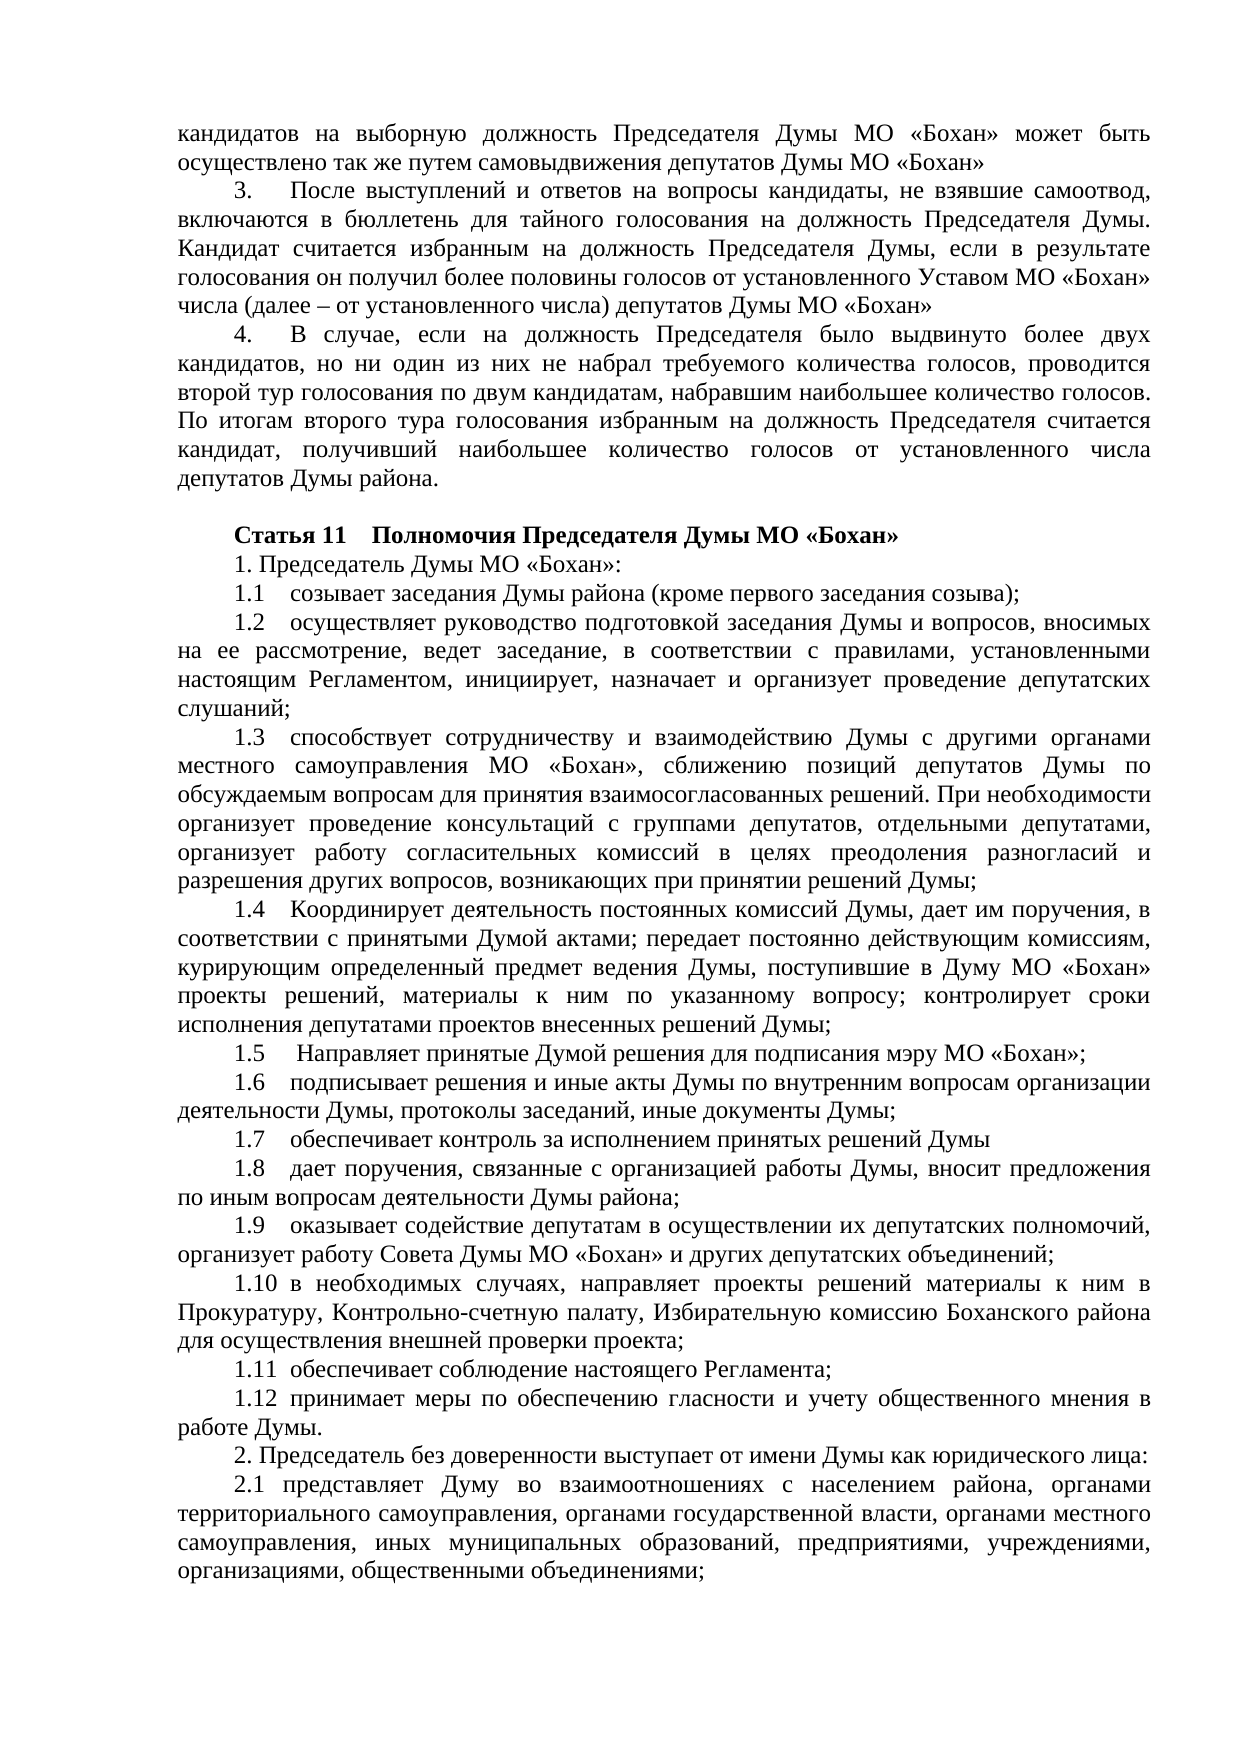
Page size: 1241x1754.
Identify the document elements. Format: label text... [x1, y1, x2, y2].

list Координирует деятельность постоянных комиссий Думы, дает им поручения, в соответствии с принятыми Думой актами; передает постоянно действующим комиссиям, курирующим определенный предмет ведения Думы, поступившие в Думу МО «Бохан» проекты решений, материалы к ним по указанному вопросу; контролирует сроки исполнения депутатами проектов внесенных решений Думы; [177, 894, 1152, 1038]
list Направляет принятые Думой решения для подписания мэру МО «Бохан»; [177, 1038, 1152, 1067]
list Председатель Думы МО «Бохан»: [177, 549, 1152, 578]
list подписывает решения и иные акты Думы по внутренним вопросам организации деятельности Думы, протоколы заседаний, иные документы Думы; [177, 1067, 1152, 1124]
text 2. Председатель без доверенности выступает от имени Думы как юридического лица: [177, 1441, 1152, 1469]
list обеспечивает соблюдение настоящего Регламента; [177, 1354, 1152, 1383]
list осуществляет руководство подготовкой заседания Думы и вопросов, вносимых на ее рассмотрение, ведет заседание, в соответствии с правилами, установленными настоящим Регламентом, инициирует, назначает и организует проведение депутатских слушаний; [177, 607, 1152, 722]
list оказывает содействие депутатам в осуществлении их депутатских полномочий, организует работу Совета Думы МО «Бохан» и других депутатских объединений; [177, 1211, 1152, 1268]
list созывает заседания Думы района (кроме первого заседания созыва); [177, 578, 1152, 607]
list в необходимых случаях, направляет проекты решений материалы к ним в Прокуратуру, Контрольно-счетную палату, Избирательную комиссию Боханского района для осуществления внешней проверки проекта; [177, 1268, 1152, 1354]
text 2.1 представляет Думу во взаимоотношениях с населением района, органами территориального самоуправления, органами государственной власти, органами местного самоуправления, иных муниципальных образований, предприятиями, учреждениями, организациями, общественными объединениями; [177, 1469, 1152, 1584]
list дает поручения, связанные с организацией работы Думы, вносит предложения по иным вопросам деятельности Думы района; [177, 1153, 1152, 1211]
list В случае, если на должность Председателя было выдвинуто более двух кандидатов, но ни один из них не набрал требуемого количества голосов, проводится второй тур голосования по двум кандидатам, набравшим наибольшее количество голосов. По итогам второго тура голосования избранным на должность Председателя считается кандидат, получивший наибольшее количество голосов от установленного числа депутатов Думы района. [177, 319, 1152, 492]
list После выступлений и ответов на вопросы кандидаты, не взявшие самоотвод, включаются в бюллетень для тайного голосования на должность Председателя Думы. Кандидат считается избранным на должность Председателя Думы, если в результате голосования он получил более половины голосов от установленного Уставом МО «Бохан» числа (далее – от установленного числа) депутатов Думы МО «Бохан» [177, 176, 1152, 319]
list принимает меры по обеспечению гласности и учету общественного мнения в работе Думы. [177, 1383, 1152, 1441]
list способствует сотрудничеству и взаимодействию Думы с другими органами местного самоуправления МО «Бохан», сближению позиций депутатов Думы по обсуждаемым вопросам для принятия взаимосогласованных решений. При необходимости организует проведение консультаций с группами депутатов, отдельными депутатами, организует работу согласительных комиссий в целях преодоления разногласий и разрешения других вопросов, возникающих при принятии решений Думы; [177, 722, 1152, 894]
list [177, 118, 1152, 176]
list обеспечивает контроль за исполнением принятых решений Думы [177, 1124, 1152, 1153]
text Статья 11 Полномочия Председателя Думы МО «Бохан» [177, 521, 1152, 549]
